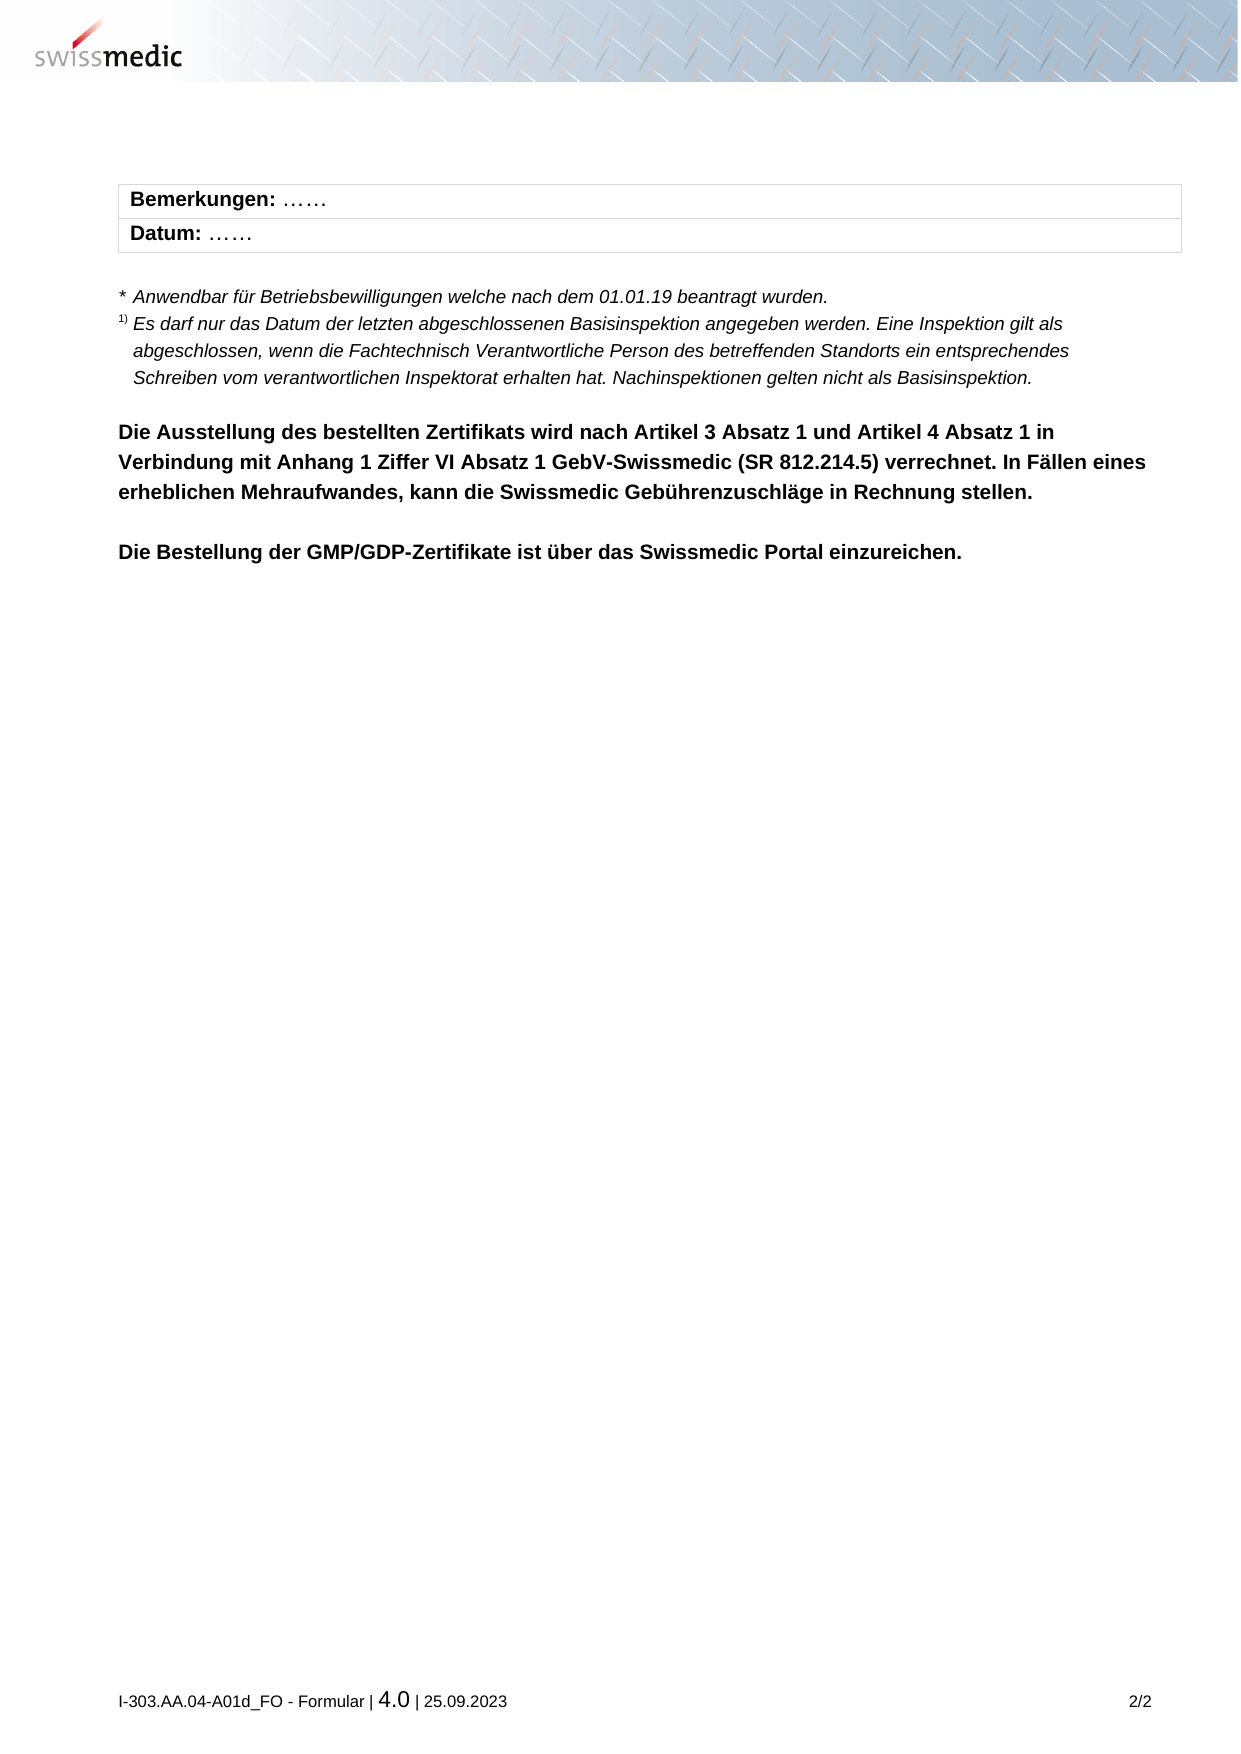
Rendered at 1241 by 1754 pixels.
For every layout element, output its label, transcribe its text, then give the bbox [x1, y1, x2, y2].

table_header Bemerkungen: [119, 185, 1181, 218]
text Die Bestellung der GMP/GDP-Zertifikate ist über das Swissmedic Portal einzureichen. [118, 540, 1152, 564]
picture [0, 0, 1236, 82]
text * Anwendbar für Betriebsbewilligungen welche nach dem 01.01.19 beantragt wurden. [118, 286, 1152, 307]
table_cell Datum: [119, 219, 1181, 252]
text 1) Es darf nur das Datum der letzten abgeschlossenen Basisinspektion angegeben werden. Eine Inspektion gilt als abgeschlossen, wenn die Fachtechnisch Verantwortliche Person des betreffenden Standorts ein entsprechendes Schreiben vom verantwortlichen Inspektorat erhalten hat. Nachinspektionen gelten nicht als Basisinspektion. [118, 313, 1152, 388]
text Die Ausstellung des bestellten Zertifikats wird nach Artikel 3 Absatz 1 und Artikel 4 Absatz 1 in Verbindung mit Anhang 1 Ziffer VI Absatz 1 GebV-Swissmedic (SR 812.214.5) verrechnet. In Fällen eines erheblichen Mehraufwandes, kann die Swissmedic Gebührenzuschläge in Rechnung stellen. [118, 420, 1152, 504]
